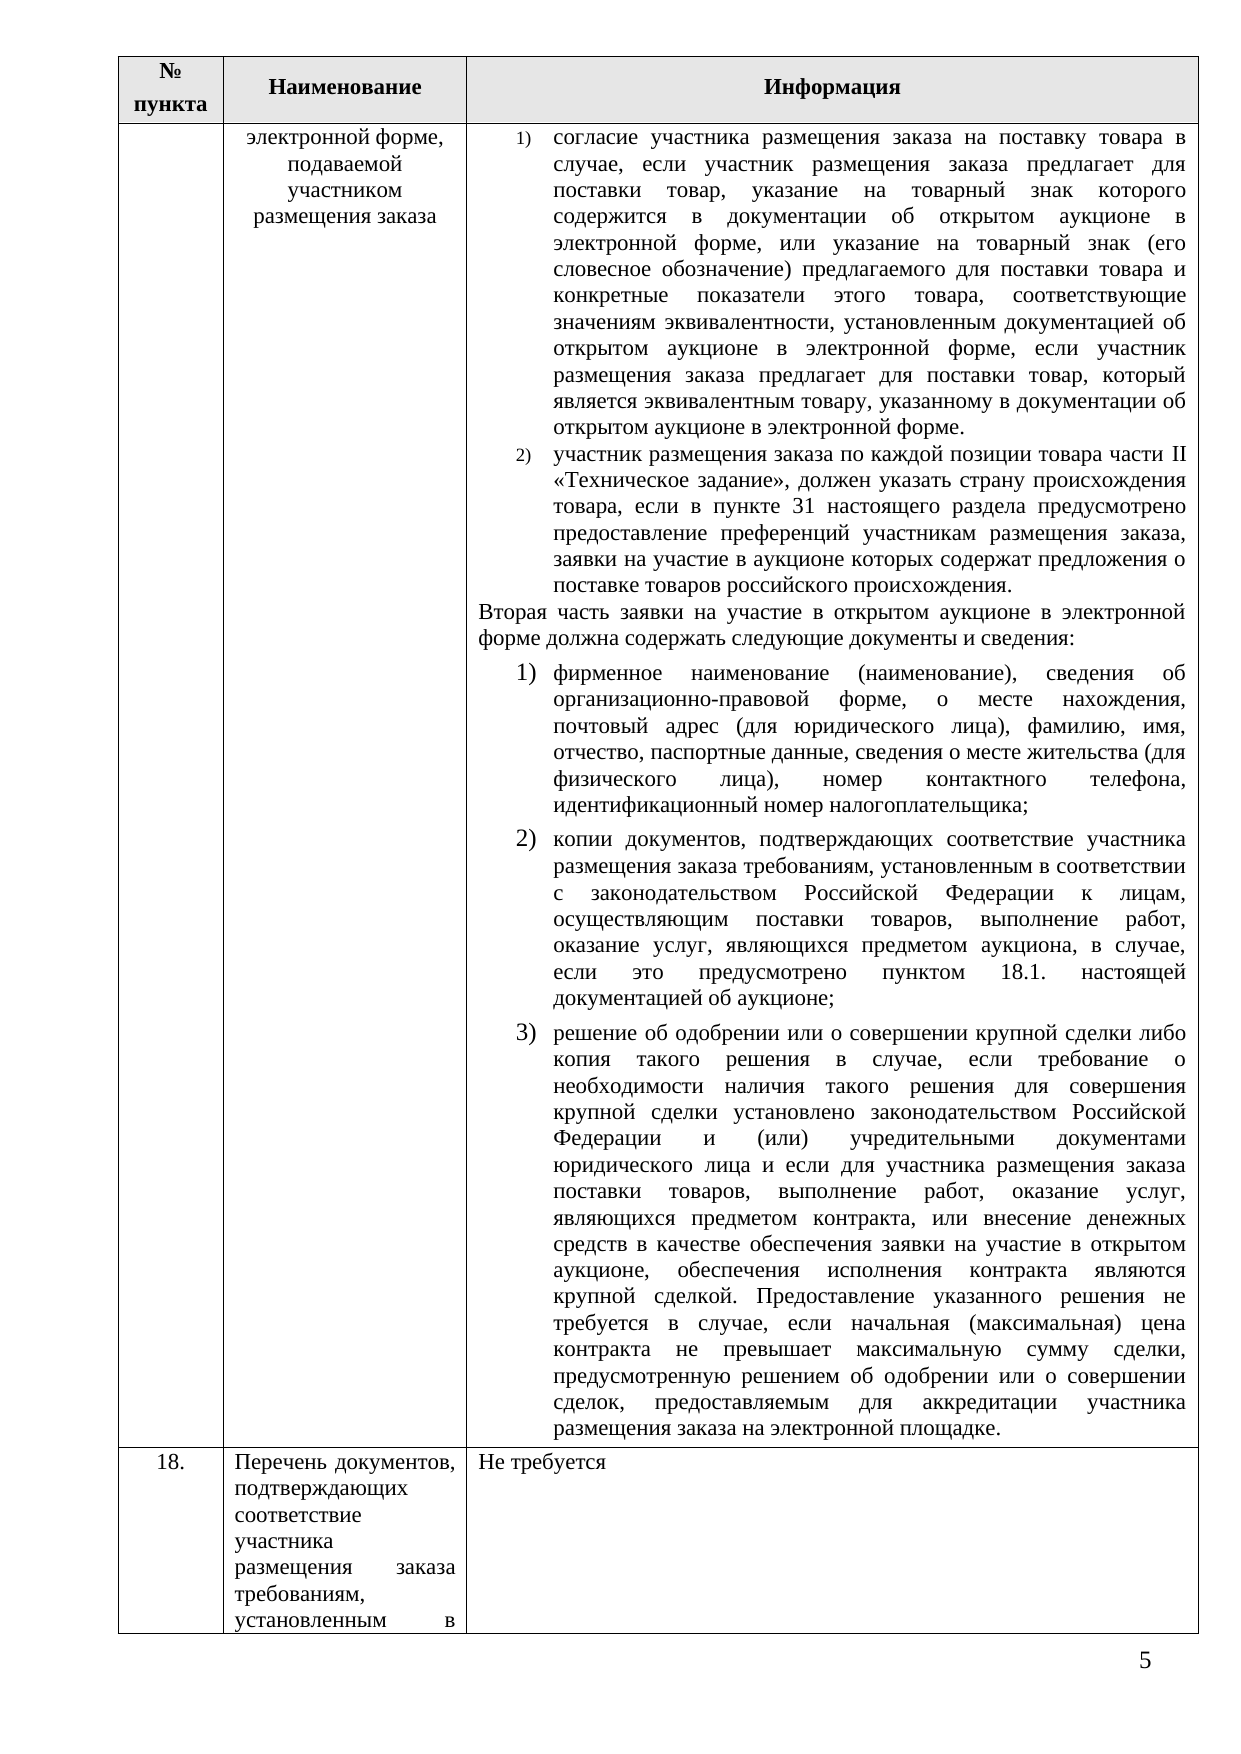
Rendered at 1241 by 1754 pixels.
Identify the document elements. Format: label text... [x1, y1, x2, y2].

table_header Информация [467, 57, 1198, 122]
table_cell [224, 1448, 466, 1632]
table_cell [119, 124, 223, 1447]
table_header № пункта [119, 57, 223, 122]
table_header Наименование [224, 57, 466, 122]
table_cell Не требуется [467, 1448, 1198, 1632]
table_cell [224, 124, 466, 1447]
table_cell 18. [119, 1448, 223, 1632]
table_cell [467, 124, 1198, 1447]
